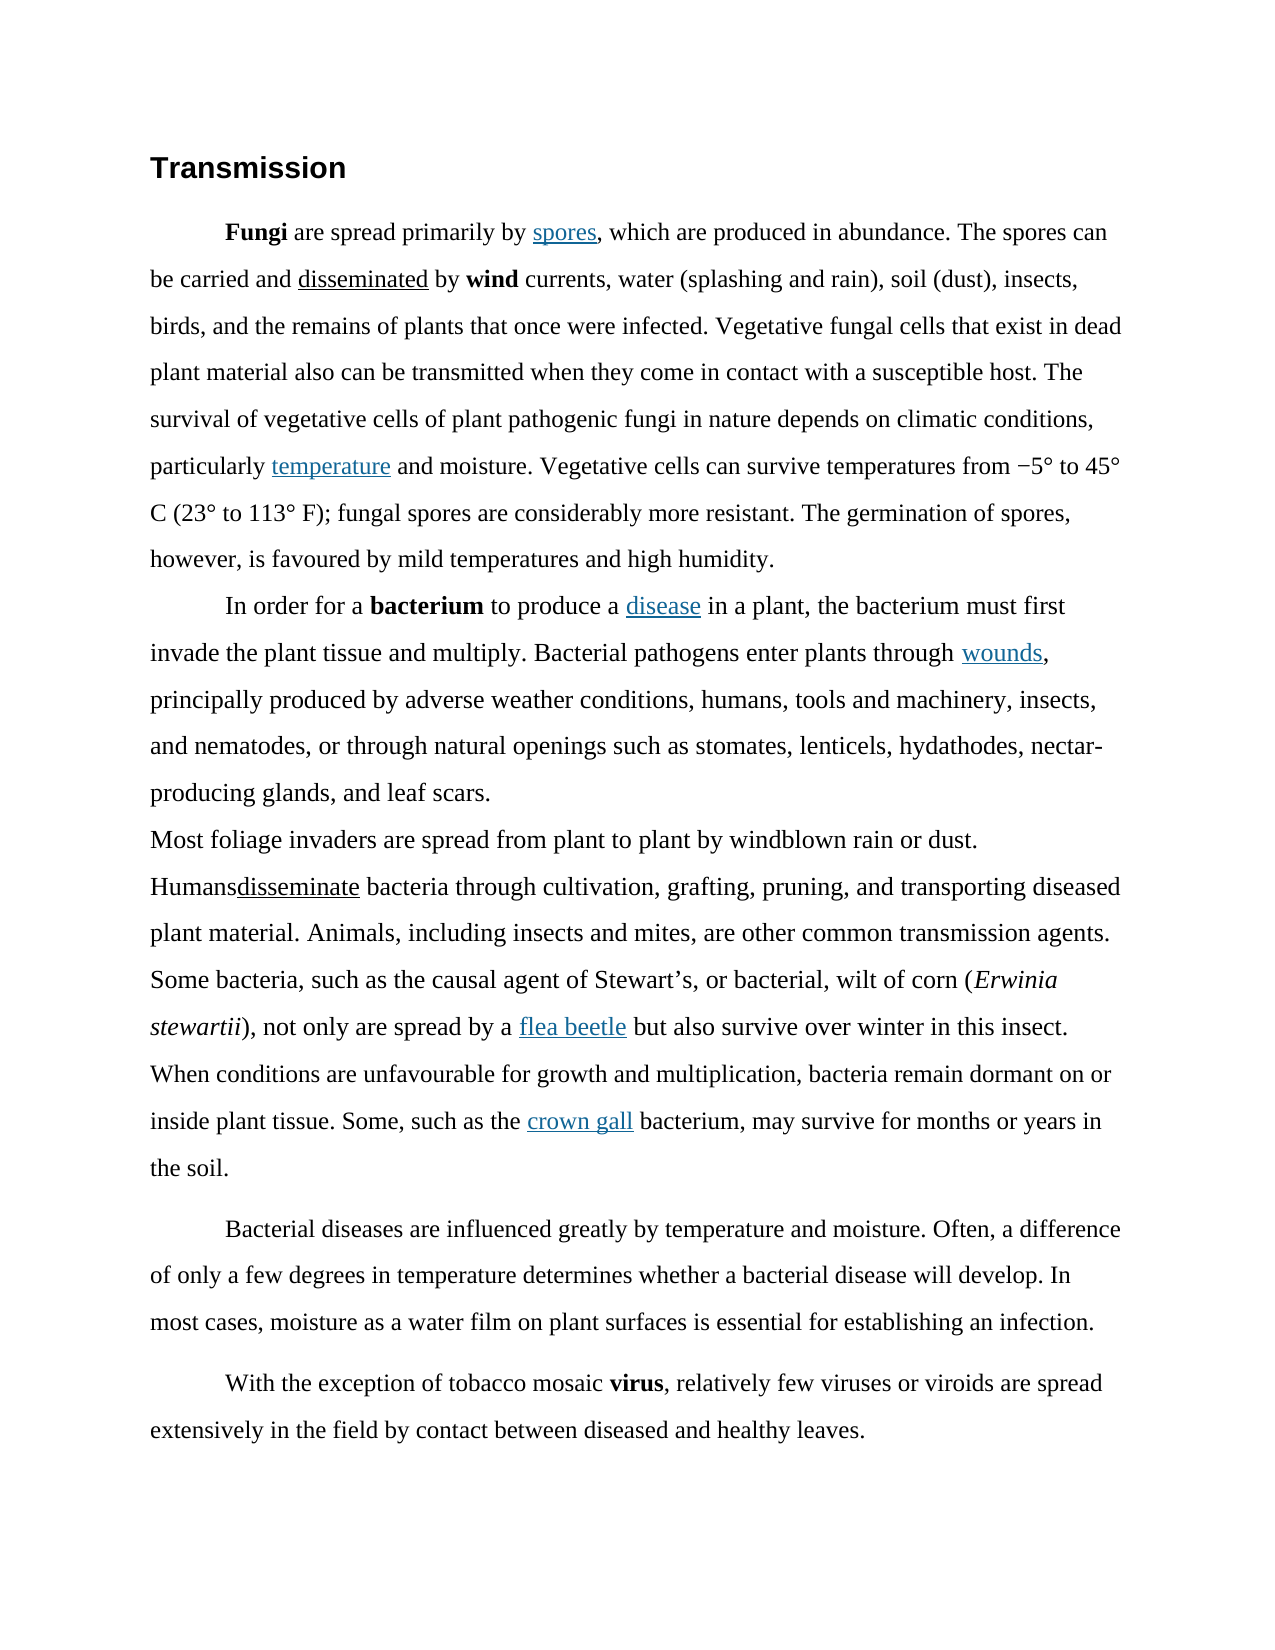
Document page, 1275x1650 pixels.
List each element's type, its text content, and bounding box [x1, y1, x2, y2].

text Most foliage invaders are spread from plant to plant by windblown rain or dust. Humansdisseminate bacteria through cultivation, grafting, pruning, and transporting diseased plant material. Animals, including insects and mites, are other common transmission agents. Some bacteria, such as the causal agent of Stewart’s, or bacterial, wilt of corn (Erwinia stewartii), not only are spread by a flea beetle but also survive over winter in this insect. [150, 807, 1125, 1041]
text With the exception of tobacco mosaic virus, relatively few viruses or viroids are spread extensively in the field by contact between diseased and healthy leaves. [150, 1350, 1125, 1444]
text When conditions are unfavourable for growth and multiplication, bacteria remain dormant on or inside plant tissue. Some, such as the crown gall bacterium, may survive for months or years in the soil. [150, 1041, 1125, 1181]
text Bacterial diseases are influenced greatly by temperature and moisture. Often, a difference of only a few degrees in temperature determines whether a bacterial disease will develop. In most cases, moisture as a water film on plant surfaces is essential for establishing an infection. [150, 1196, 1125, 1336]
text Fungi are spread primarily by spores, which are produced in abundance. The spores can be carried and disseminated by wind currents, water (splashing and rain), soil (dust), insects, birds, and the remains of plants that once were infected. Vegetative fungal cells that exist in dead plant material also can be transmitted when they come in contact with a susceptible host. The survival of vegetative cells of plant pathogenic fungi in nature depends on climatic conditions, particularly temperature and moisture. Vegetative cells can survive temperatures from −5° to 45° C (23° to 113° F); fungal spores are considerably more resistant. The germination of spores, however, is favoured by mild temperatures and high humidity. [150, 199, 1125, 573]
text In order for a bacterium to produce a disease in a plant, the bacterium must first invade the plant tissue and multiply. Bacterial pathogens enter plants through wounds, principally produced by adverse weather conditions, humans, tools and machinery, insects, and nematodes, or through natural openings such as stomates, lenticels, hydathodes, nectar-producing glands, and leaf scars. [150, 573, 1125, 807]
subtitle Transmission [150, 150, 1125, 185]
